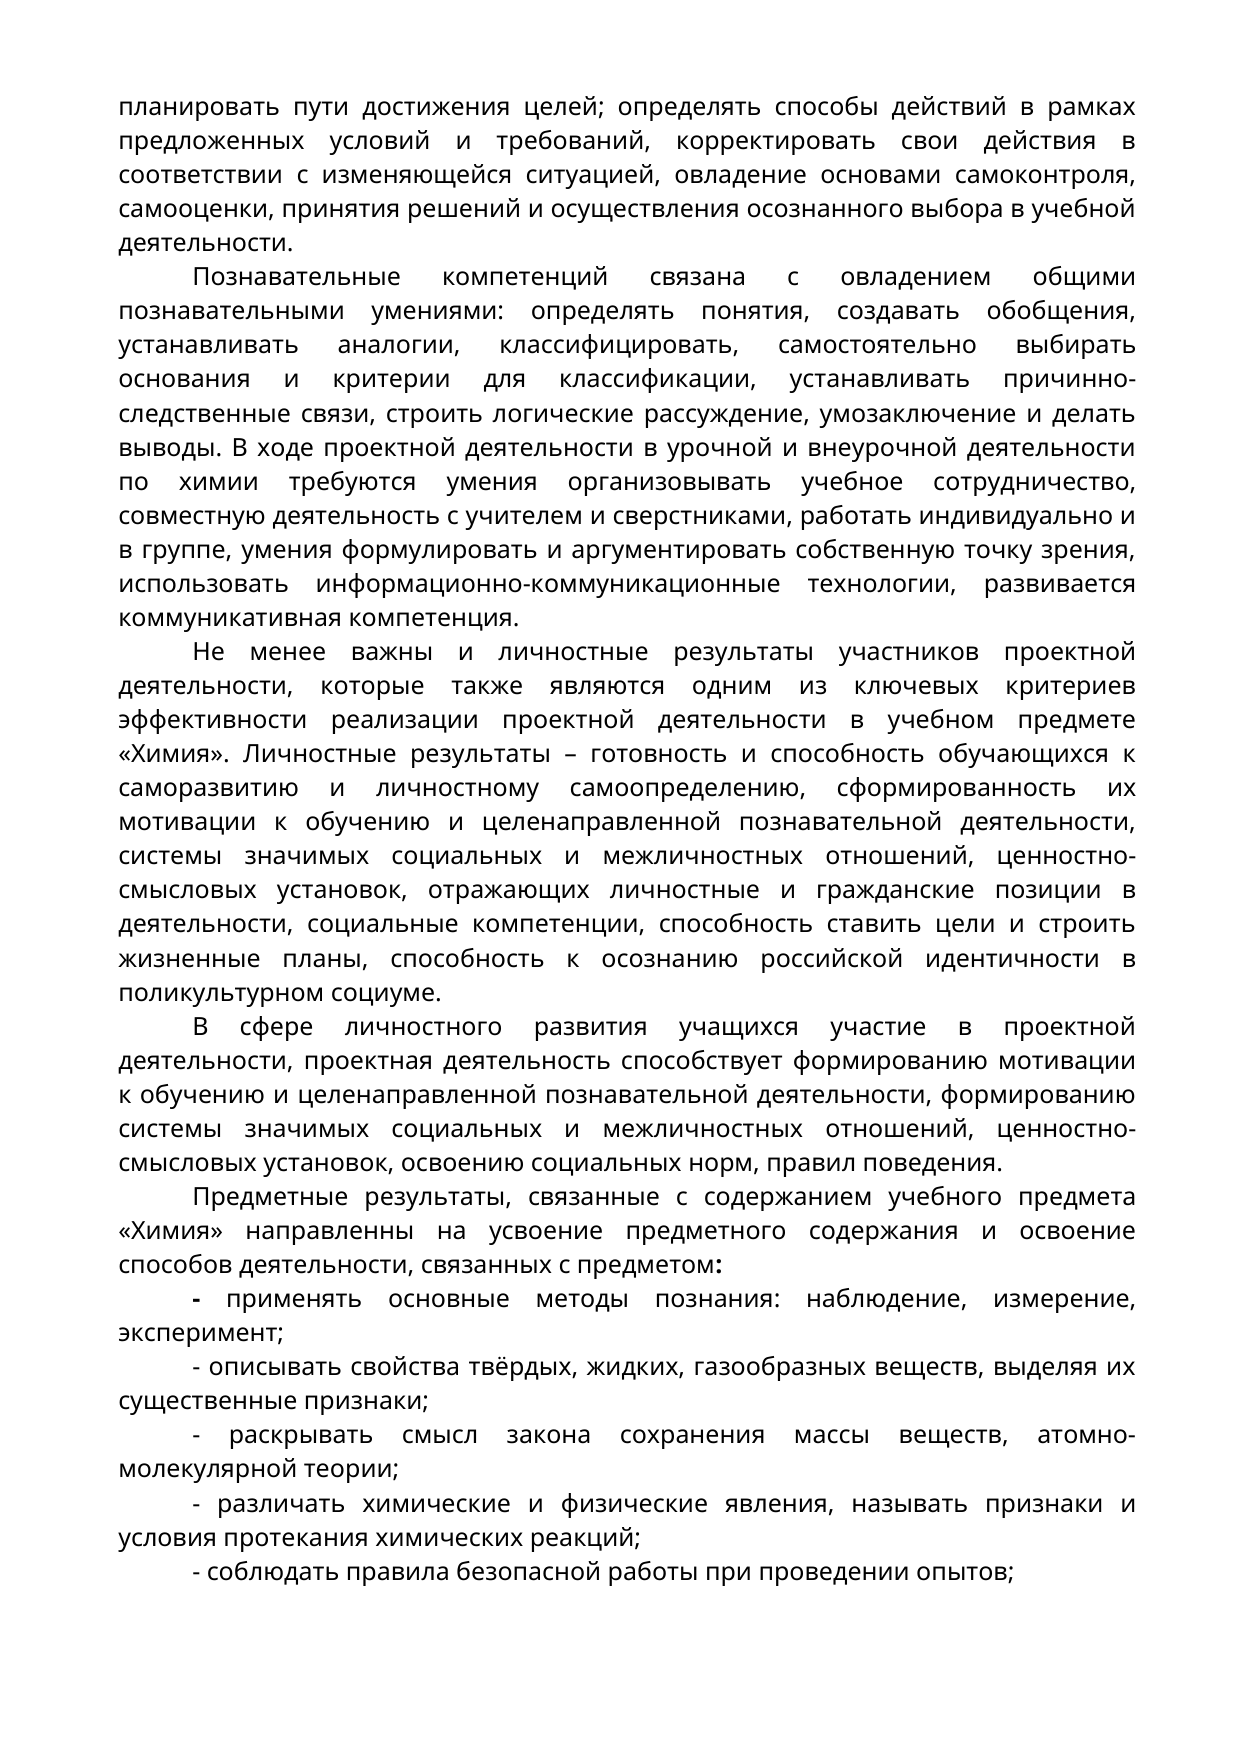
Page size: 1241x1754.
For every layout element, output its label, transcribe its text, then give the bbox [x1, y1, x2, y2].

text Предметные результаты, связанные с содержанием учебного предмета «Химия» направленны на усвоение предметного содержания и освоение способов деятельности, связанных с предметом: [118, 1179, 1137, 1281]
text Не менее важны и личностные результаты участников проектной деятельности, которые также являются одним из ключевых критериев эффективности реализации проектной деятельности в учебном предмете «Химия». Личностные результаты – готовность и способность обучающихся к саморазвитию и личностному самоопределению, сформированность их мотивации к обучению и целенаправленной познавательной деятельности, системы значимых социальных и межличностных отношений, ценностно-смысловых установок, отражающих личностные и гражданские позиции в деятельности, социальные компетенции, способность ставить цели и строить жизненные планы, способность к осознанию российской идентичности в поликультурном социуме. [118, 634, 1137, 1008]
text В сфере личностного развития учащихся участие в проектной деятельности, проектная деятельность способствует формированию мотивации к обучению и целенаправленной познавательной деятельности, формированию системы значимых социальных и межличностных отношений, ценностно-смысловых установок, освоению социальных норм, правил поведения. [118, 1008, 1137, 1179]
text - применять основные методы познания: наблюдение, измерение, эксперимент; [118, 1281, 1137, 1349]
text - описывать свойства твёрдых, жидких, газообразных веществ, выделяя их существенные признаки; [118, 1349, 1137, 1417]
text Познавательные компетенций связана с овладением общими познавательными умениями: определять понятия, создавать обобщения, устанавливать аналогии, классифицировать, самостоятельно выбирать основания и критерии для классификации, устанавливать причинно-следственные связи, строить логические рассуждение, умозаключение и делать выводы. В ходе проектной деятельности в урочной и внеурочной деятельности по химии требуются умения организовывать учебное сотрудничество, совместную деятельность с учителем и сверстниками, работать индивидуально и в группе, умения формулировать и аргументировать собственную точку зрения, использовать информационно-коммуникационные технологии, развивается коммуникативная компетенция. [118, 259, 1137, 634]
text - раскрывать смысл закона сохранения массы веществ, атомно-молекулярной теории; [118, 1417, 1137, 1485]
text - соблюдать правила безопасной работы при проведении опытов; [118, 1553, 1137, 1587]
text - различать химические и физические явления, называть признаки и условия протекания химических реакций; [118, 1485, 1137, 1553]
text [118, 89, 1137, 259]
